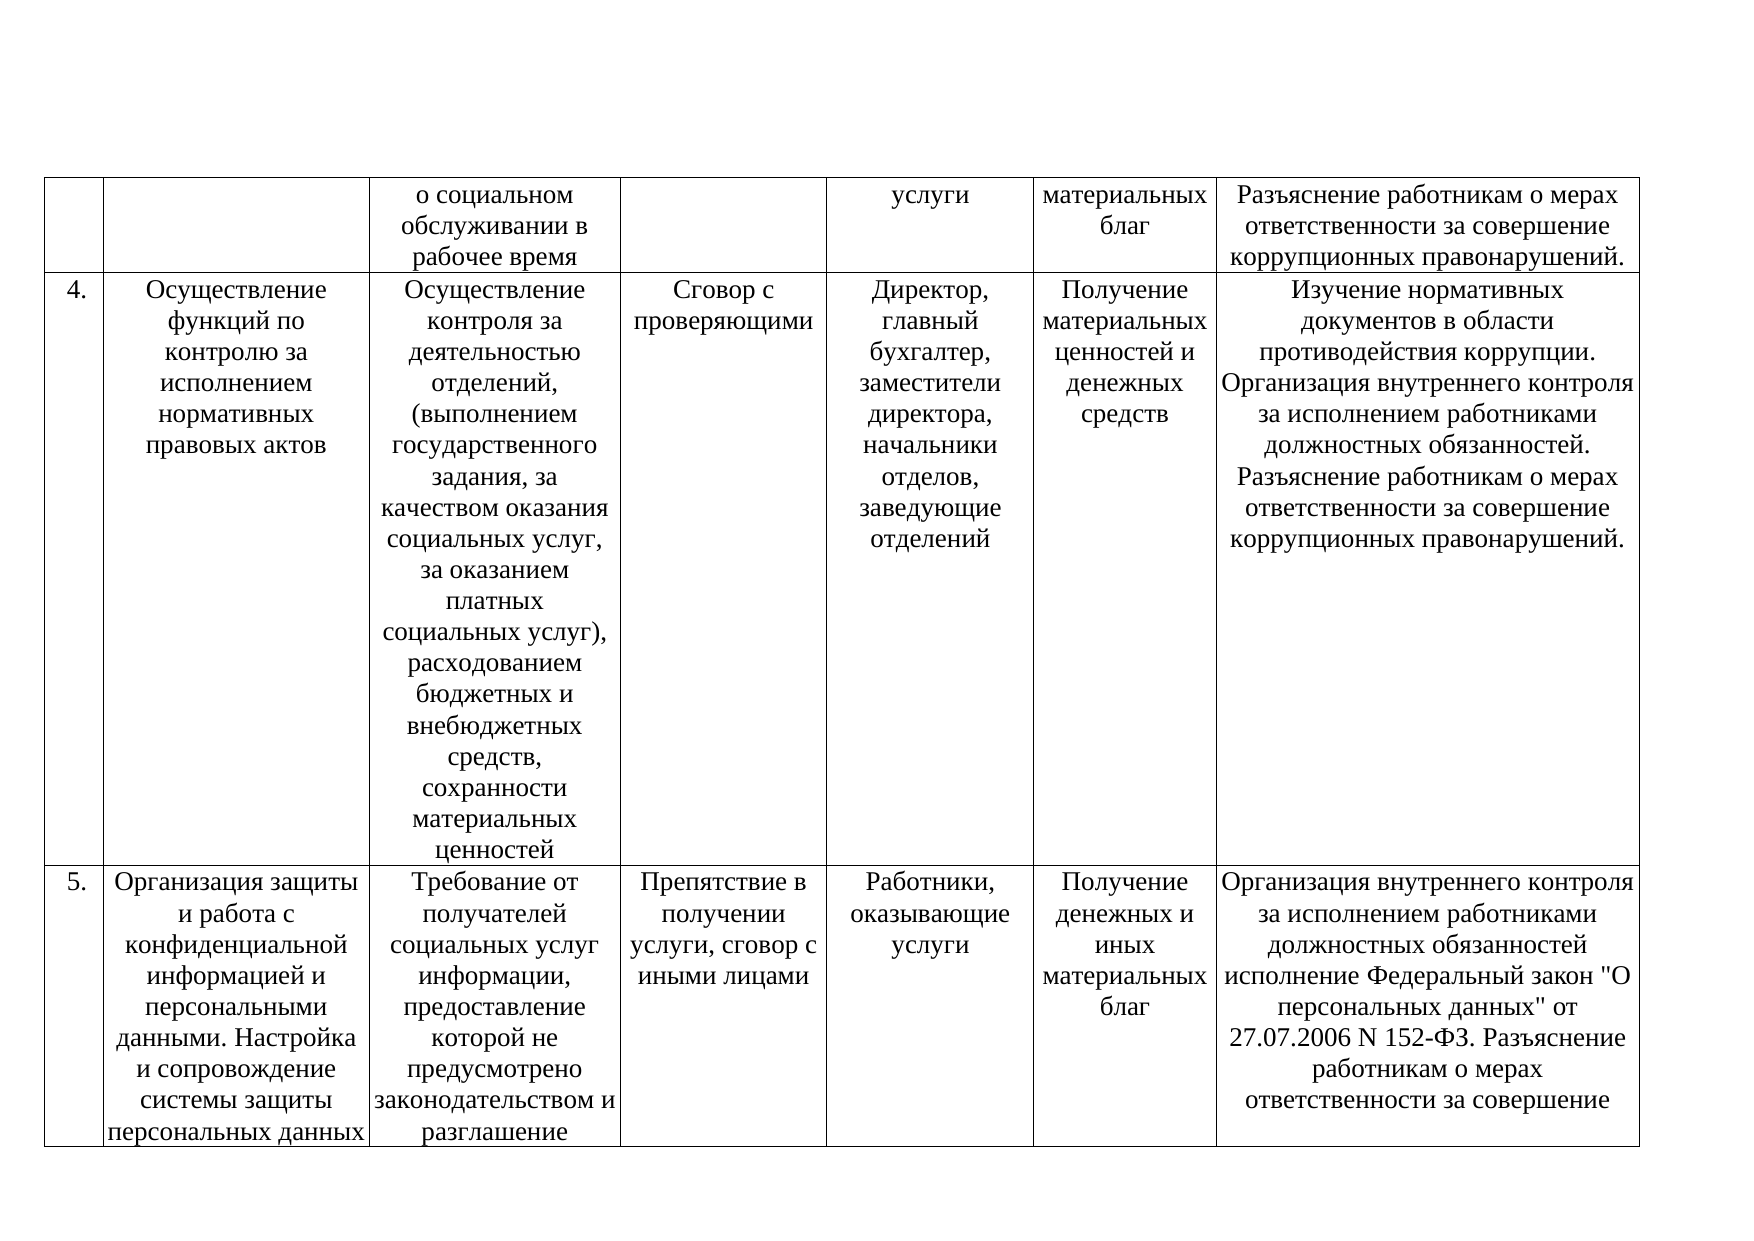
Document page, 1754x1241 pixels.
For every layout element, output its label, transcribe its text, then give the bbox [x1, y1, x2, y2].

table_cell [1034, 178, 1216, 272]
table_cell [104, 178, 369, 272]
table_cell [1034, 866, 1216, 1146]
table_cell 4. [45, 273, 103, 864]
table_cell 3. [45, 178, 103, 272]
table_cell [621, 178, 826, 272]
table_cell 5. [45, 866, 103, 1146]
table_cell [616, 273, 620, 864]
table_cell Осуществление функций по контролю за исполнением нормативных правовых актов [104, 273, 369, 864]
table_cell Сговор с проверяющими [621, 273, 826, 864]
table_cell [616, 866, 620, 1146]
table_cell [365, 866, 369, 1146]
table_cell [827, 178, 1033, 272]
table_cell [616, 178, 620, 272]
table_cell Директор, главный бухгалтер, заместители директора, начальники отделов, заведующие отделений [827, 273, 1033, 864]
table_cell Получение материальных ценностей и денежных средств [1034, 273, 1216, 864]
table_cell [621, 866, 826, 1146]
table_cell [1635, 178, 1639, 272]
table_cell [827, 866, 1033, 1146]
table_cell Изучение нормативных документов в области противодействия коррупции. Организация внутреннего контроля за исполнением работниками должностных обязанностей. Разъяснение работникам о мерах ответственности за совершение коррупционных правонарушений. [1217, 273, 1639, 864]
